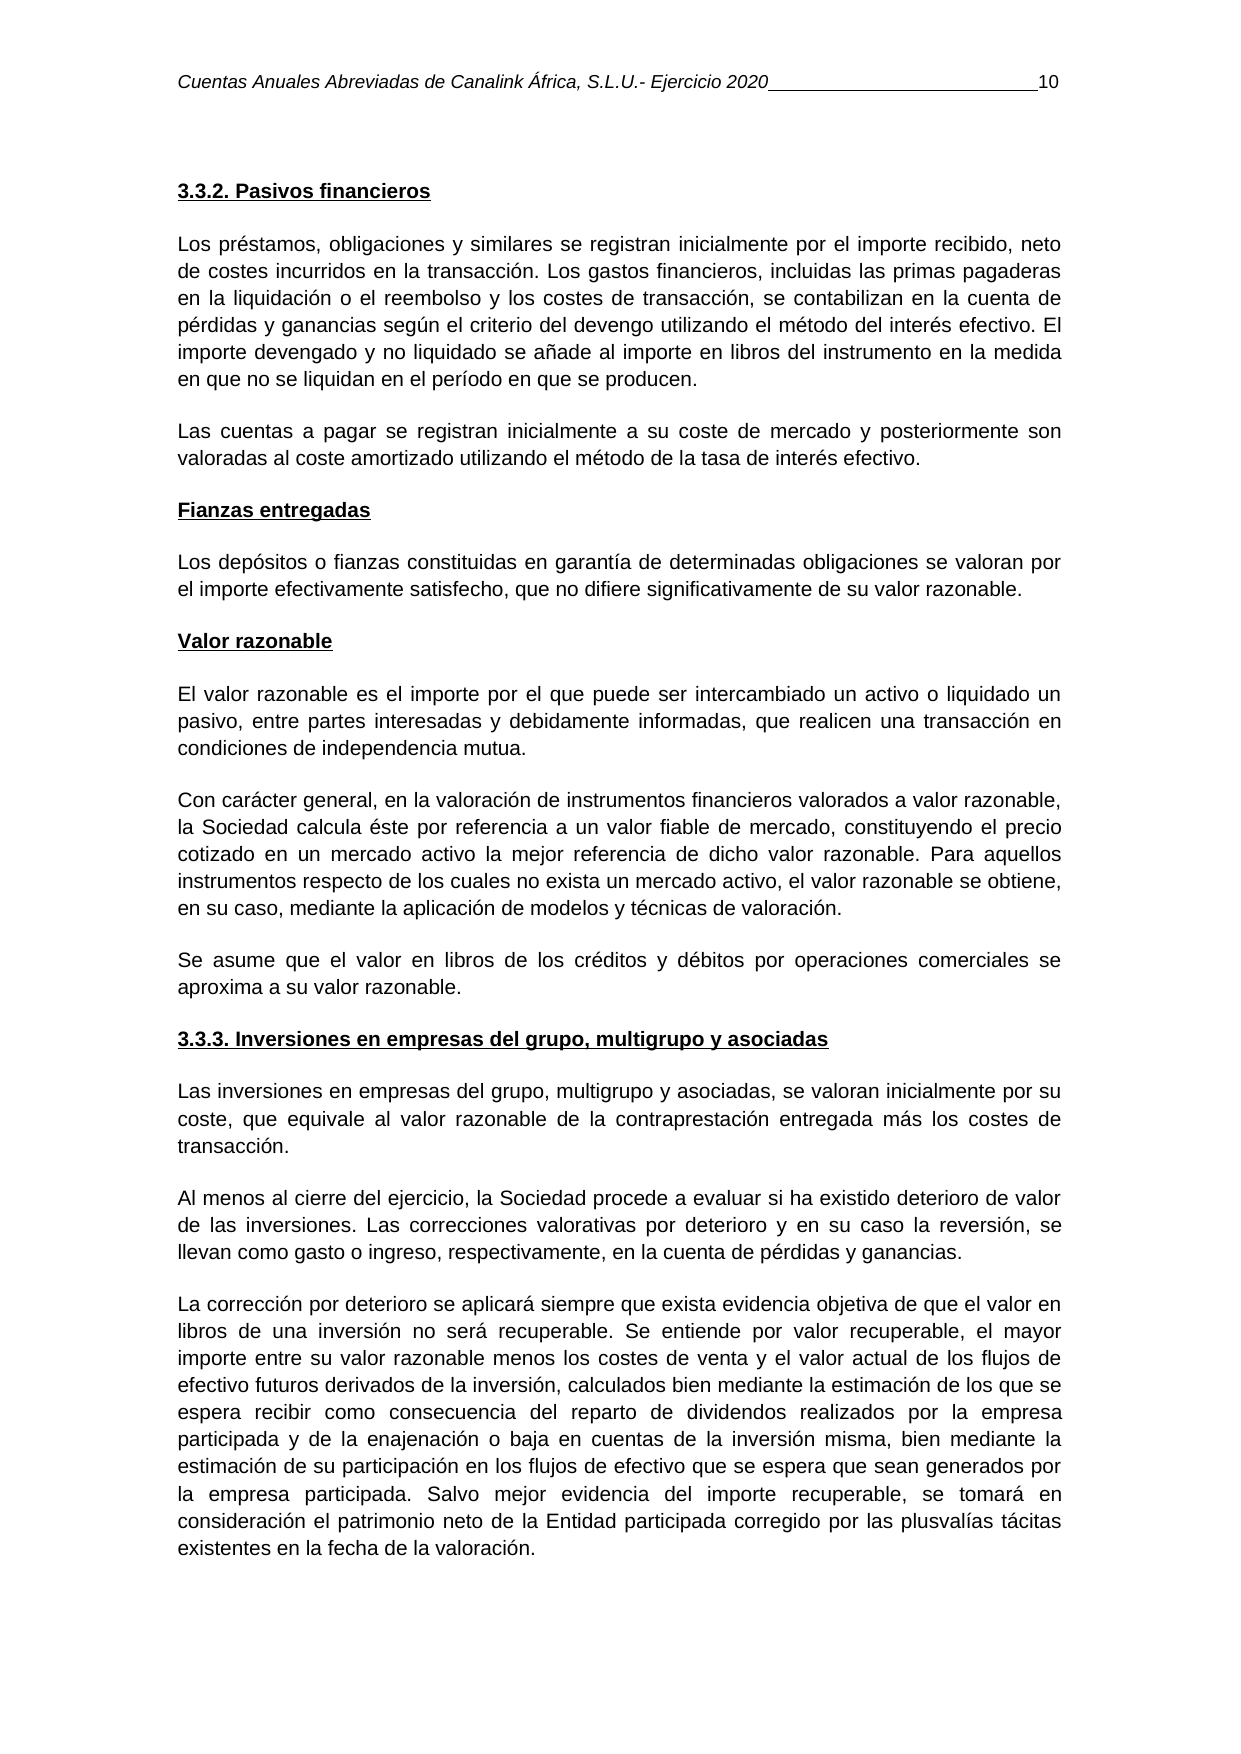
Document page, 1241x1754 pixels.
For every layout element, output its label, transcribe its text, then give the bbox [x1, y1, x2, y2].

text Fianzas entregadas [177, 496, 1063, 523]
text El valor razonable es el importe por el que puede ser intercambiado un activo o liquidado un pasivo, entre partes interesadas y debidamente informadas, que realicen una transacción en condiciones de independencia mutua. [177, 679, 1063, 761]
text 3.3.3. Inversiones en empresas del grupo, multigrupo y asociadas [177, 1025, 1063, 1052]
text Con carácter general, en la valoración de instrumentos financieros valorados a valor razonable, la Sociedad calcula éste por referencia a un valor fiable de mercado, constituyendo el precio cotizado en un mercado activo la mejor referencia de dicho valor razonable. Para aquellos instrumentos respecto de los cuales no exista un mercado activo, el valor razonable se obtiene, en su caso, mediante la aplicación de modelos y técnicas de valoración. [177, 786, 1063, 921]
text Los préstamos, obligaciones y similares se registran inicialmente por el importe recibido, neto de costes incurridos en la transacción. Los gastos financieros, incluidas las primas pagaderas en la liquidación o el reembolso y los costes de transacción, se contabilizan en la cuenta de pérdidas y ganancias según el criterio del devengo utilizando el método del interés efectivo. El importe devengado y no liquidado se añade al importe en libros del instrumento en la medida en que no se liquidan en el período en que se producen. [177, 229, 1063, 392]
text 3.3.2. Pasivos financieros [177, 177, 1063, 204]
text Valor razonable [177, 627, 1063, 654]
text Se asume que el valor en libros de los créditos y débitos por operaciones comerciales se aproxima a su valor razonable. [177, 946, 1063, 1000]
text Las inversiones en empresas del grupo, multigrupo y asociadas, se valoran inicialmente por su coste, que equivale al valor razonable de la contraprestación entregada más los costes de transacción. [177, 1077, 1063, 1158]
text Las cuentas a pagar se registran inicialmente a su coste de mercado y posteriormente son valoradas al coste amortizado utilizando el método de la tasa de interés efectivo. [177, 417, 1063, 471]
text Al menos al cierre del ejercicio, la Sociedad procede a evaluar si ha existido deterioro de valor de las inversiones. Las correcciones valorativas por deterioro y en su caso la reversión, se llevan como gasto o ingreso, respectivamente, en la cuenta de pérdidas y ganancias. [177, 1183, 1063, 1265]
text La corrección por deterioro se aplicará siempre que exista evidencia objetiva de que el valor en libros de una inversión no será recuperable. Se entiende por valor recuperable, el mayor importe entre su valor razonable menos los costes de venta y el valor actual de los flujos de efectivo futuros derivados de la inversión, calculados bien mediante la estimación de los que se espera recibir como consecuencia del reparto de dividendos realizados por la empresa participada y de la enajenación o baja en cuentas de la inversión misma, bien mediante la estimación de su participación en los flujos de efectivo que se espera que sean generados por la empresa participada. Salvo mejor evidencia del importe recuperable, se tomará en consideración el patrimonio neto de la Entidad participada corregido por las plusvalías tácitas existentes en la fecha de la valoración. [177, 1290, 1063, 1561]
text Los depósitos o fianzas constituidas en garantía de determinadas obligaciones se valoran por el importe efectivamente satisfecho, que no difiere significativamente de su valor razonable. [177, 548, 1063, 602]
